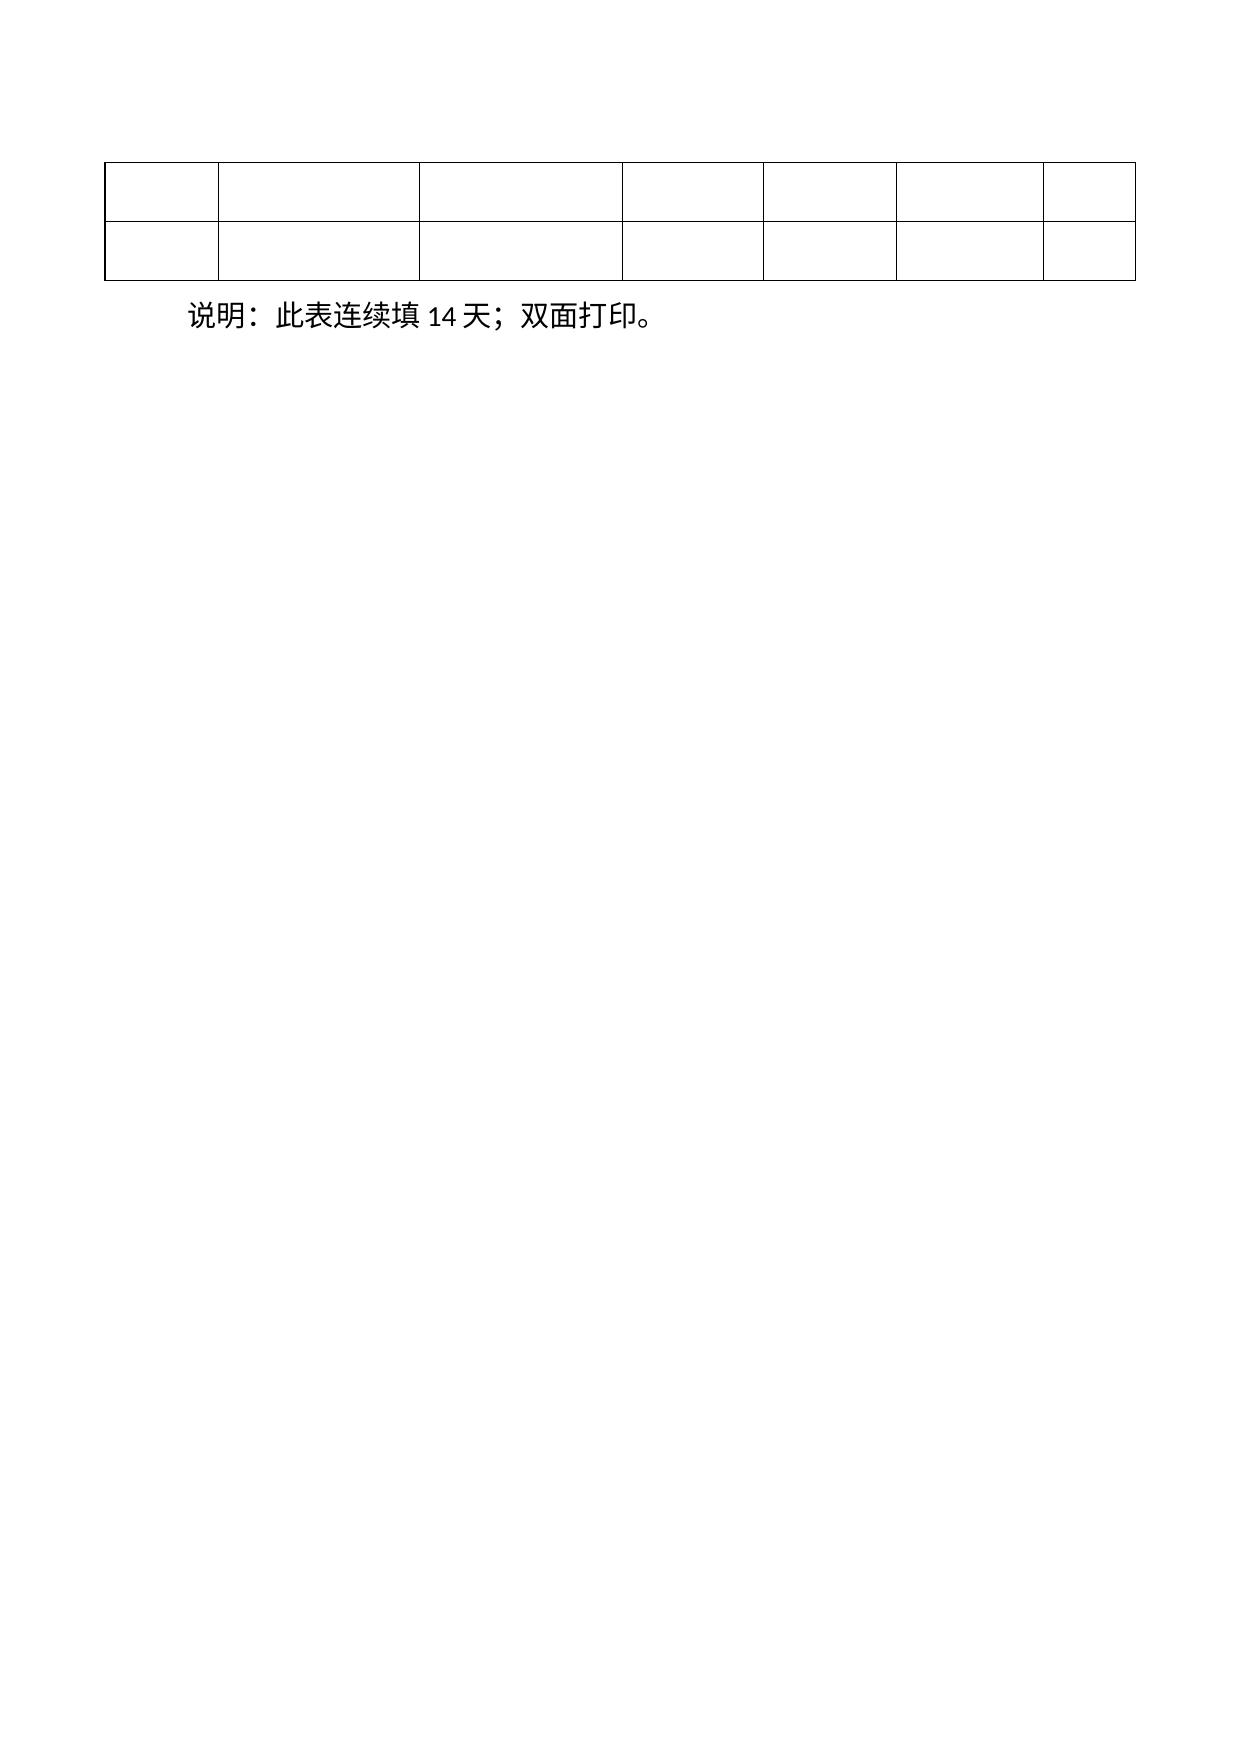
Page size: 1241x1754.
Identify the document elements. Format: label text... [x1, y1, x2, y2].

table_cell [764, 163, 896, 221]
table_cell [420, 222, 622, 280]
table_cell [1044, 222, 1135, 280]
table_cell [106, 163, 218, 221]
table_cell [219, 222, 419, 280]
table_cell [420, 163, 622, 221]
table_cell [623, 163, 763, 221]
table_cell [219, 163, 419, 221]
table_cell [897, 222, 1043, 280]
table_cell [106, 222, 218, 280]
table_cell [1044, 163, 1135, 221]
table_cell [623, 222, 763, 280]
table_cell [764, 222, 896, 280]
table_cell [897, 163, 1043, 221]
text 说明：此表连续填14天；双面打印。 [187, 281, 1053, 346]
